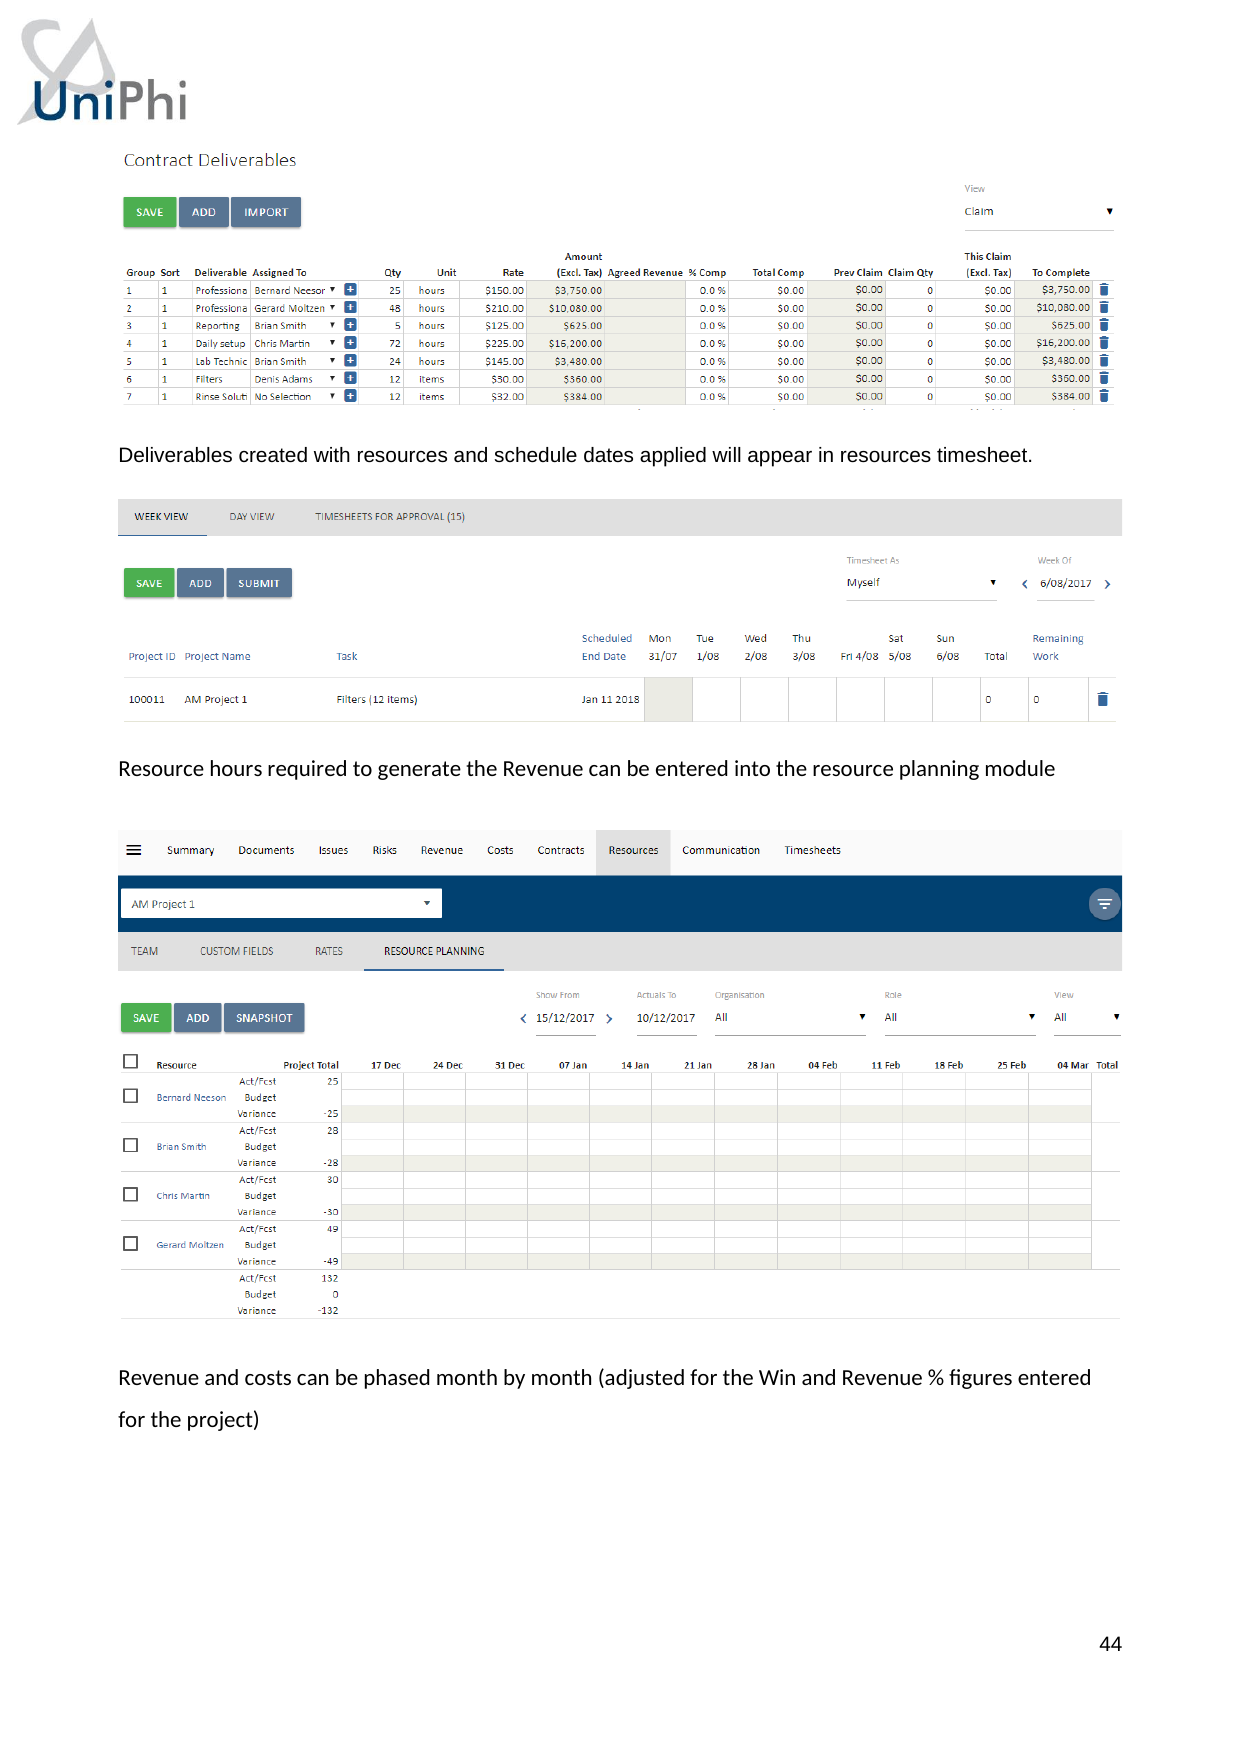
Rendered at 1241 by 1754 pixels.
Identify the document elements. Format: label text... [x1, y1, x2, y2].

text Deliverables created with resources and schedule dates applied will appear in resources timesheet. [118, 443, 1122, 467]
picture [118, 830, 1123, 1327]
text Revenue and costs can be phased month by month (adjusted for the Win and Revenue % figures entered for the project) [118, 1363, 1122, 1433]
picture [17, 18, 186, 125]
picture [118, 499, 1123, 722]
picture [118, 150, 1123, 410]
text Resource hours required to generate the Revenue can be entered into the resource planning module [118, 754, 1122, 830]
